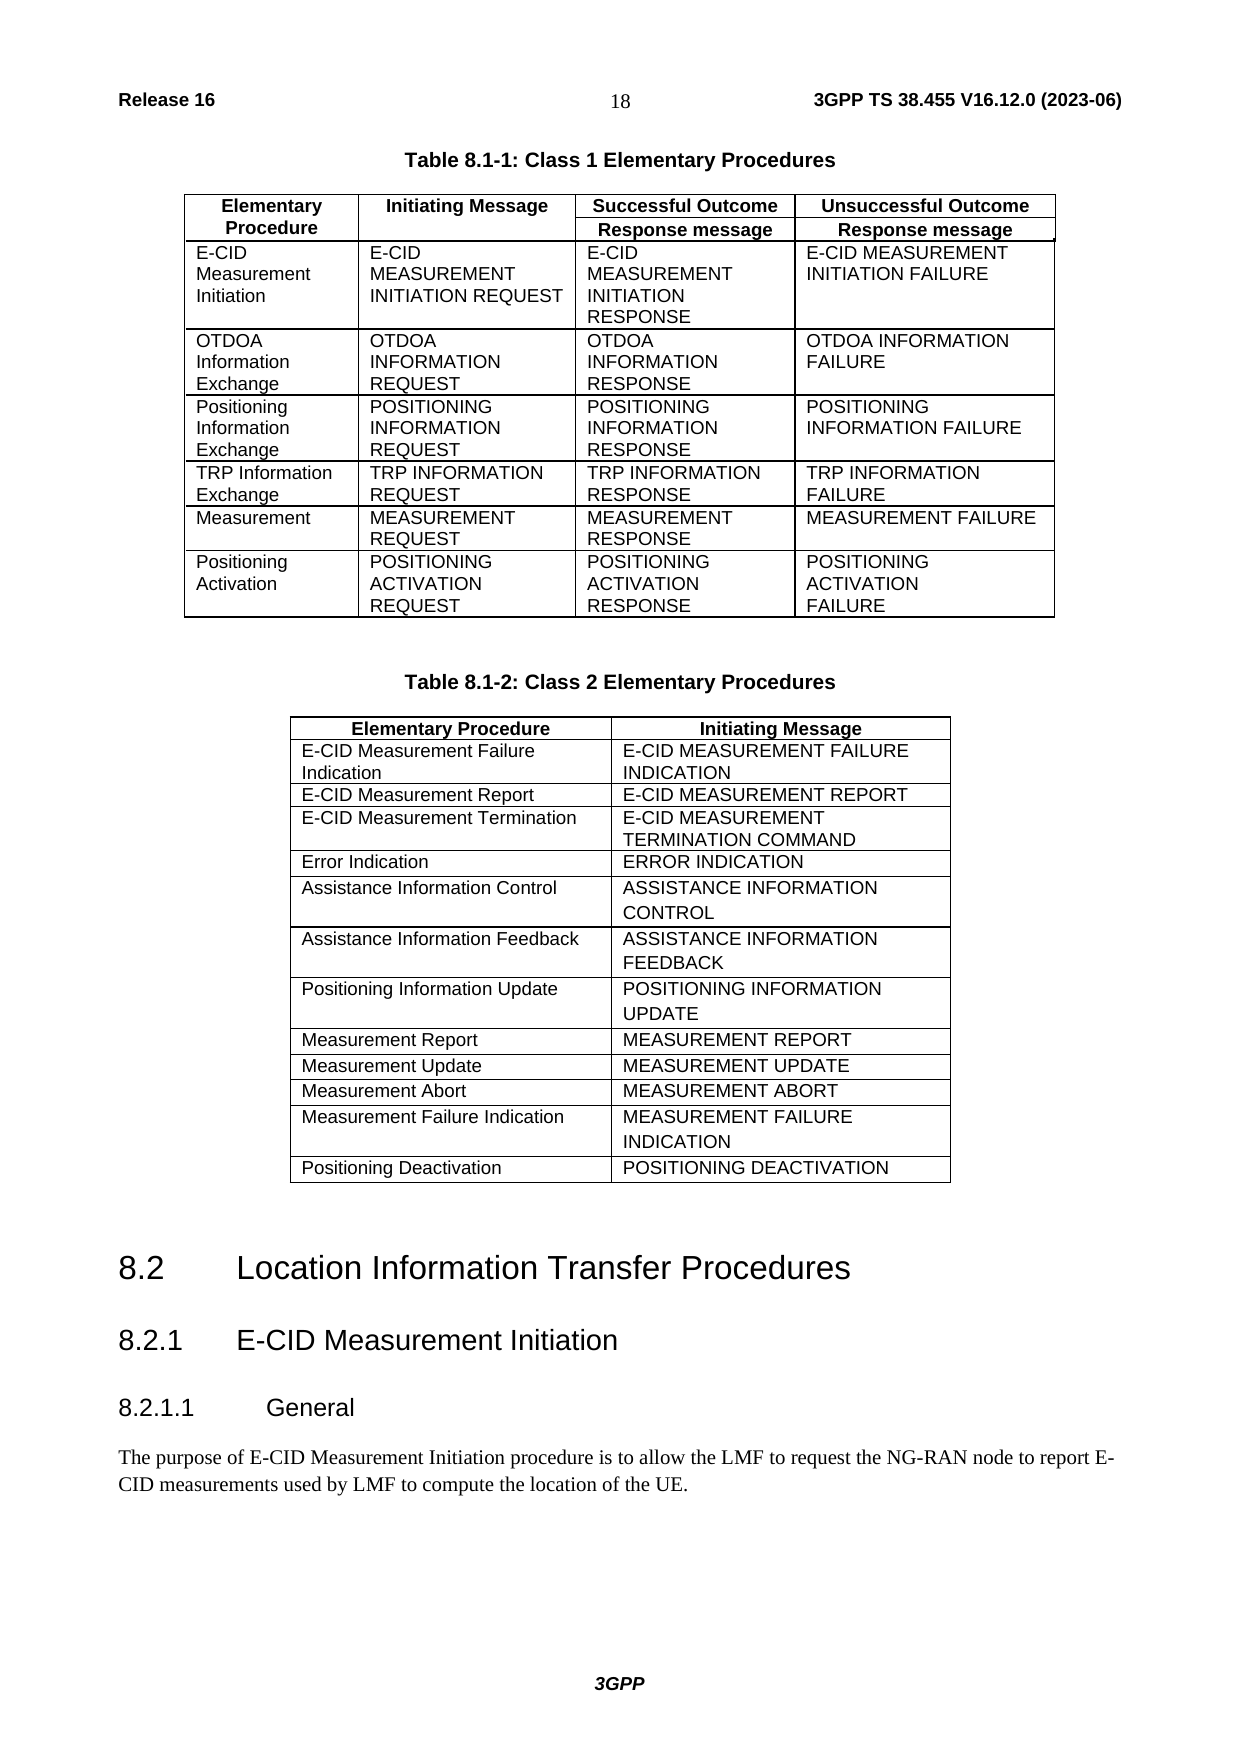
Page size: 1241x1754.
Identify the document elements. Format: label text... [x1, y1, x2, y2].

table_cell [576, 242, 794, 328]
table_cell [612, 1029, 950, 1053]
subtitle 8.2 Location Information Transfer Procedures [118, 1248, 1122, 1286]
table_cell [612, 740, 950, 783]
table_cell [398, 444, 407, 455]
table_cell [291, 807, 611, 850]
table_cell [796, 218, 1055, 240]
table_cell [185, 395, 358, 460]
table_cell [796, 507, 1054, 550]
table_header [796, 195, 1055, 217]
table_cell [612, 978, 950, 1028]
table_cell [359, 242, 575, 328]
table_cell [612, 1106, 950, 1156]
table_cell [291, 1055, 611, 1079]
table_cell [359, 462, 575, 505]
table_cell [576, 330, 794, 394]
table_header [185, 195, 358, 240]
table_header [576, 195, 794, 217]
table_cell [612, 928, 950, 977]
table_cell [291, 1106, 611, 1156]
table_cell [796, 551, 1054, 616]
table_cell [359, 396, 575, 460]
text The purpose of E-CID Measurement Initiation procedure is to allow the LMF to request the NG-RAN node to report E-CID measurements used by LMF to compute the location of the UE. [118, 1445, 1122, 1496]
subtitle 8.2.1.1 General [118, 1393, 1122, 1422]
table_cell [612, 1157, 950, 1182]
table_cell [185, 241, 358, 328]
text Table 8.1-2: Class 2 Elementary Procedures [118, 670, 1122, 694]
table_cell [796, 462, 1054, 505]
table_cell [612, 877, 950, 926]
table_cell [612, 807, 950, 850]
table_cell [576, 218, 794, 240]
subtitle 8.2.1 E-CID Measurement Initiation [118, 1323, 1122, 1357]
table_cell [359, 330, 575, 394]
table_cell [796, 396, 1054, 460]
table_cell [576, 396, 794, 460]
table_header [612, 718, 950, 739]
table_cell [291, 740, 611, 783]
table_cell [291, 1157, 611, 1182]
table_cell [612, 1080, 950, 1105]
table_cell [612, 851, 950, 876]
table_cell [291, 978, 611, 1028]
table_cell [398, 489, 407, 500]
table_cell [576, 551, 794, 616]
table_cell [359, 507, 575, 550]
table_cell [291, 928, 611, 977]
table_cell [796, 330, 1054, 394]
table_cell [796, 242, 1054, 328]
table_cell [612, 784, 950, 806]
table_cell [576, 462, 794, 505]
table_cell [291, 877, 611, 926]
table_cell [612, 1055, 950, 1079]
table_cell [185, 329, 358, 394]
text Table 8.1-1: Class 1 Elementary Procedures [118, 147, 1122, 171]
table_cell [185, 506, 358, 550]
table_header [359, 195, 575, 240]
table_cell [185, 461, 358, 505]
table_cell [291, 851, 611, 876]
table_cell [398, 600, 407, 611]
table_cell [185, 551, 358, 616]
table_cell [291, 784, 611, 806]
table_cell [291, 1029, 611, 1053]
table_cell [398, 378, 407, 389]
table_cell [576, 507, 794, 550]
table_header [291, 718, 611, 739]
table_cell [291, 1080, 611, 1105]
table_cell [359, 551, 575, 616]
